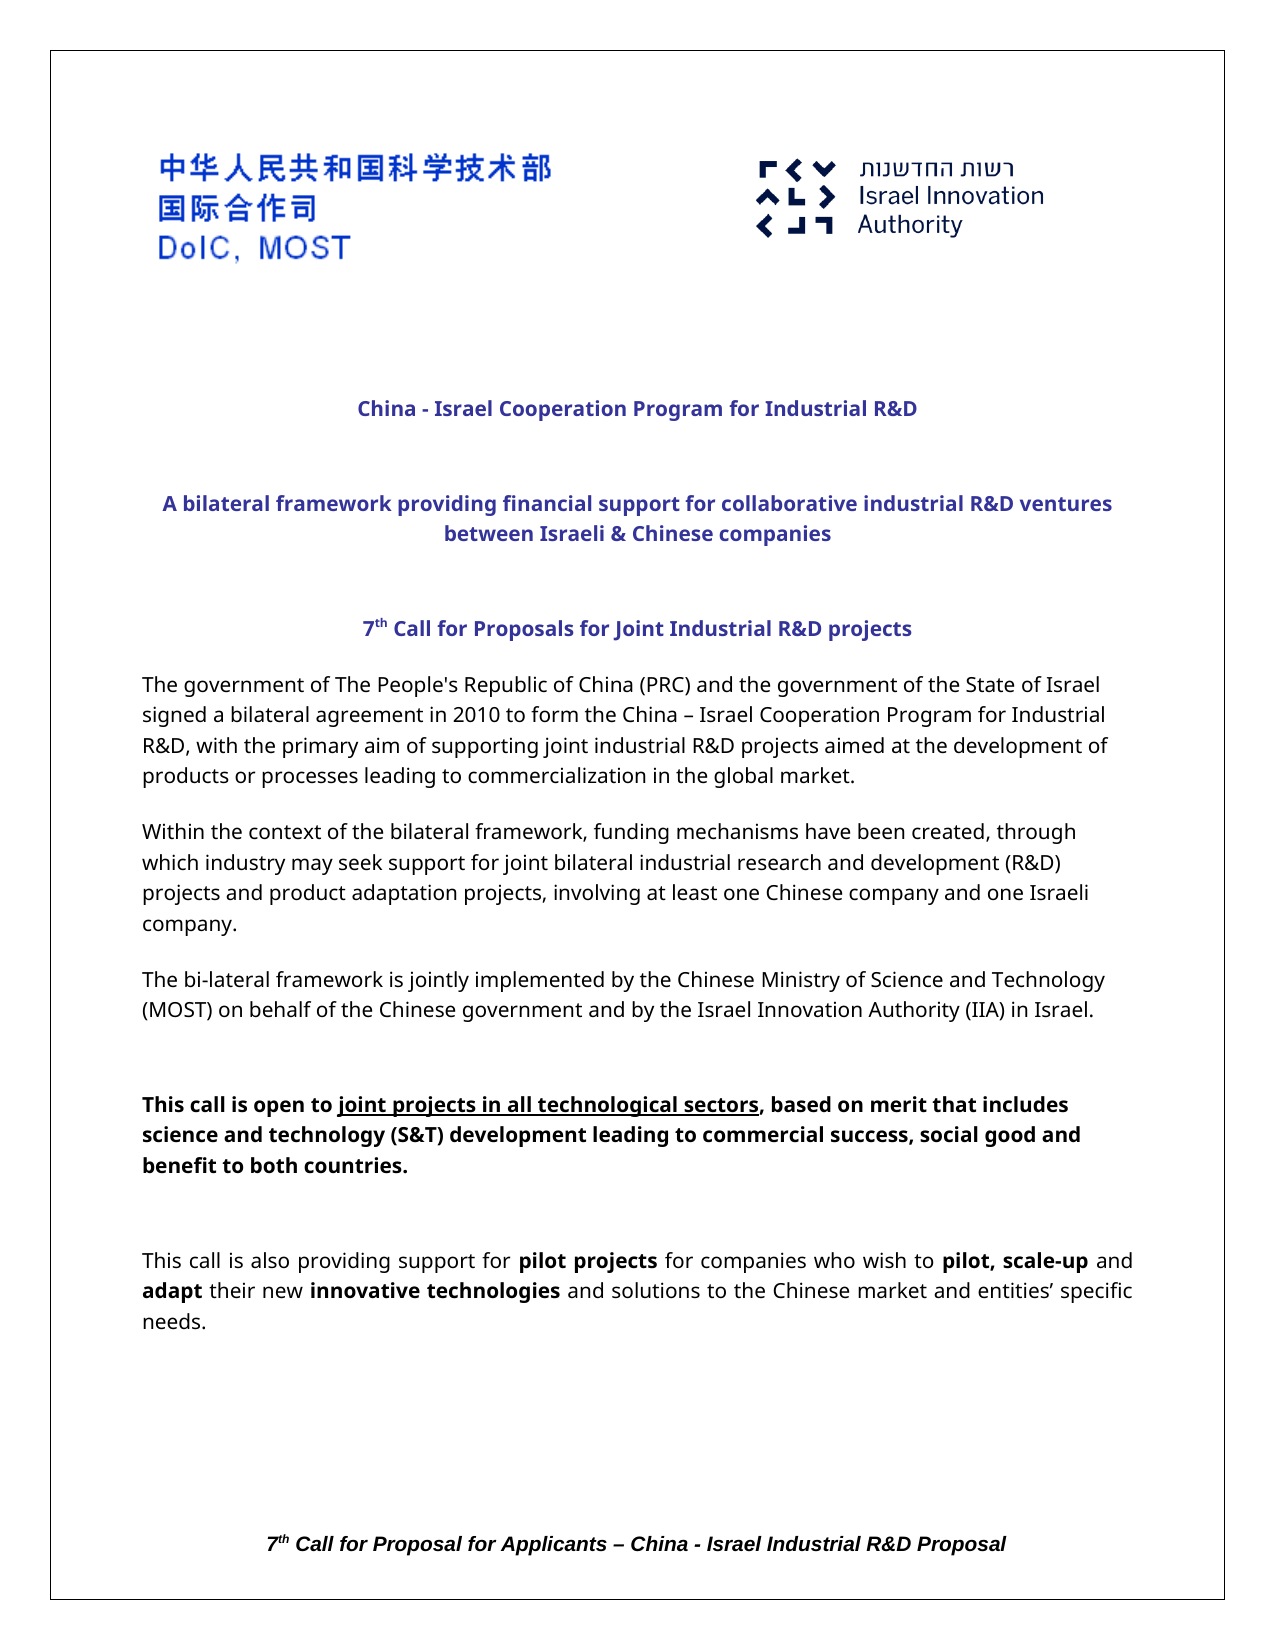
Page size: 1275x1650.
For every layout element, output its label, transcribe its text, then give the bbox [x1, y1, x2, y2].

picture [141, 135, 571, 281]
text This call is also providing support for pilot projects for companies who wish to pilot, scale-up and adapt their new innovative technologies and solutions to the Chinese market and entities’ specific needs. [142, 1246, 1133, 1336]
picture [711, 122, 1087, 273]
text This call is open to joint projects in all technological sectors, based on merit that includes science and technology (S&T) development leading to commercial success, social good and benefit to both countries. [142, 1090, 1133, 1180]
text China - Israel Cooperation Program for Industrial R&D [142, 394, 1133, 423]
subtitle 7th Call for Proposals for Joint Industrial R&D projects [142, 614, 1133, 643]
text The government of The People's Republic of China (PRC) and the government of the State of Israel signed a bilateral agreement in 2010 to form the China – Israel Cooperation Program for Industrial R&D, with the primary aim of supporting joint industrial R&D projects aimed at the development of products or processes leading to commercialization in the global market. [142, 670, 1133, 790]
text A bilateral framework providing financial support for collaborative industrial R&D ventures between Israeli & Chinese companies [142, 489, 1133, 548]
text The bi-lateral framework is jointly implemented by the Chinese Ministry of Science and Technology (MOST) on behalf of the Chinese government and by the Israel Innovation Authority (IIA) in Israel. [142, 965, 1133, 1024]
text Within the context of the bilateral framework, funding mechanisms have been created, through which industry may seek support for joint bilateral industrial research and development (R&D) projects and product adaptation projects, involving at least one Chinese company and one Israeli company. [142, 817, 1133, 938]
